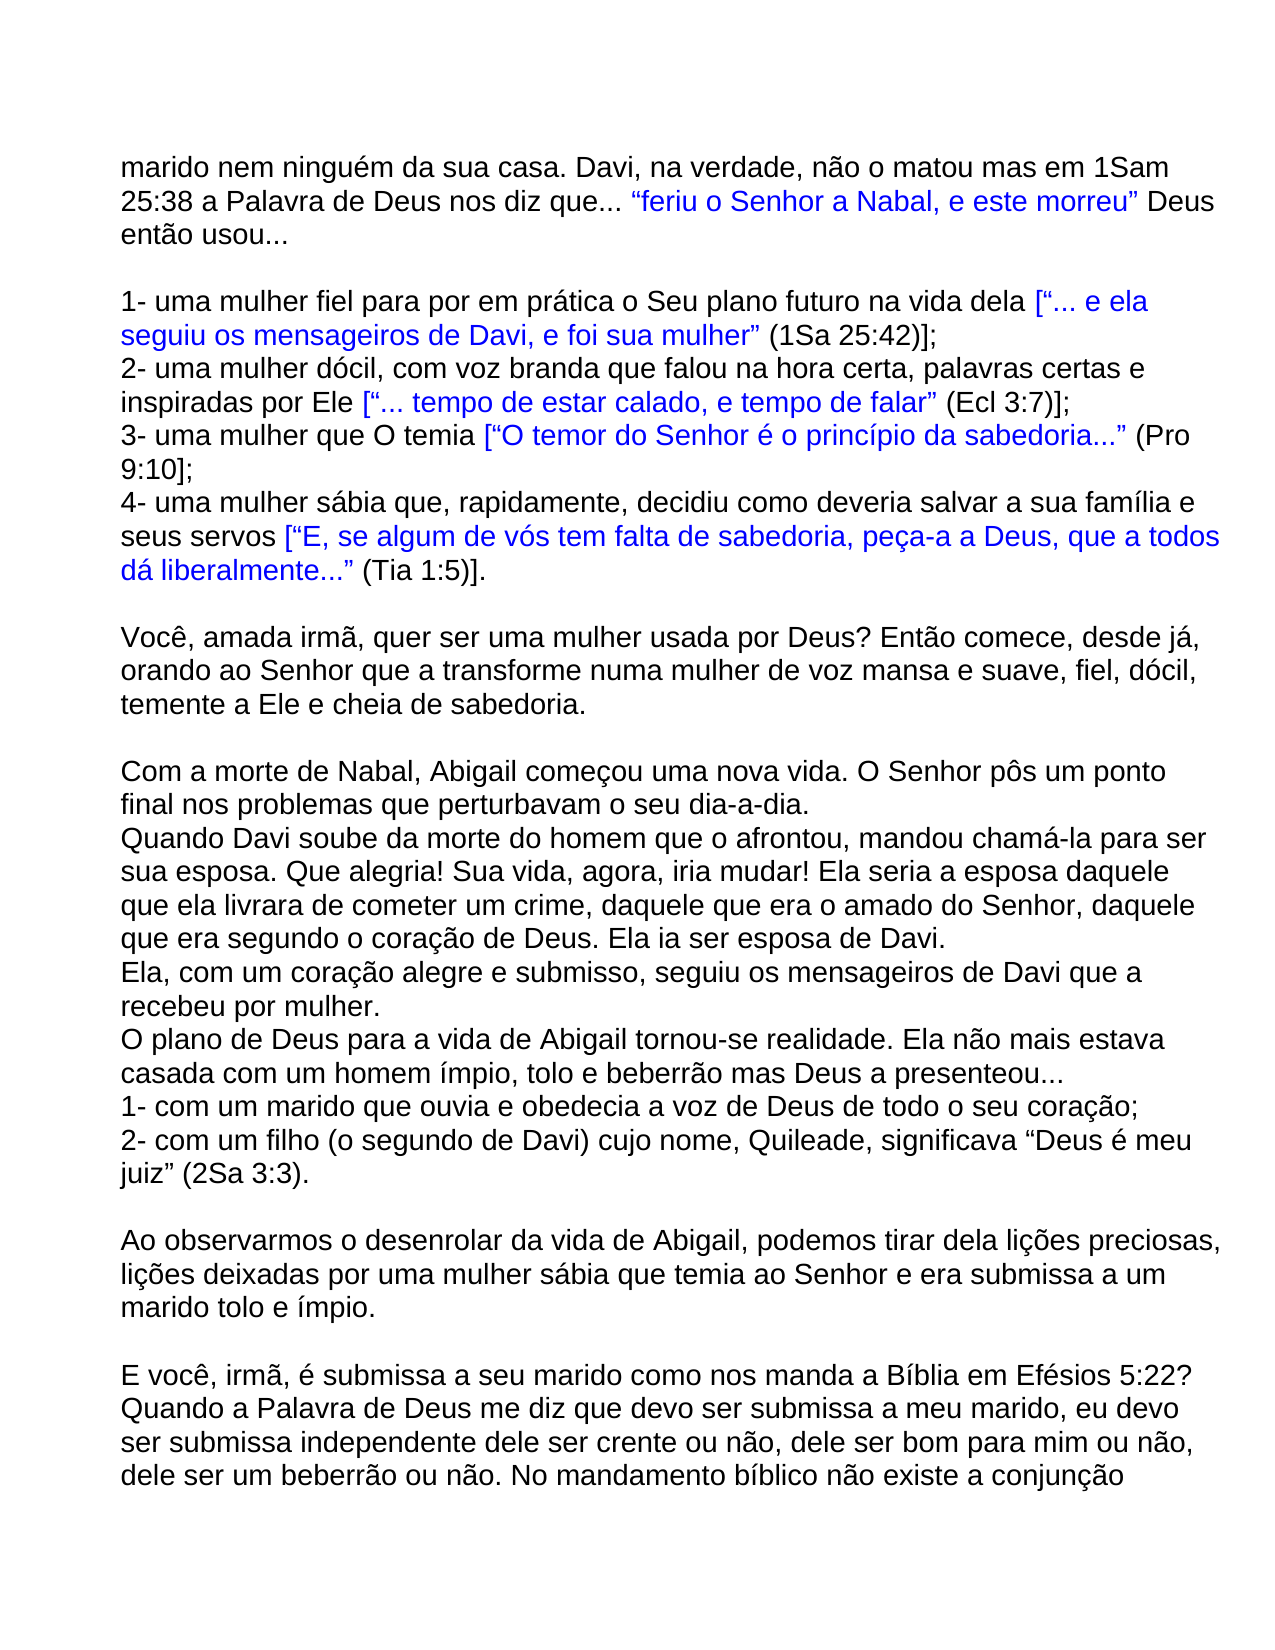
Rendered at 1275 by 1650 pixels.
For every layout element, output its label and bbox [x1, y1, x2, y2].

text [120, 150, 1226, 1492]
